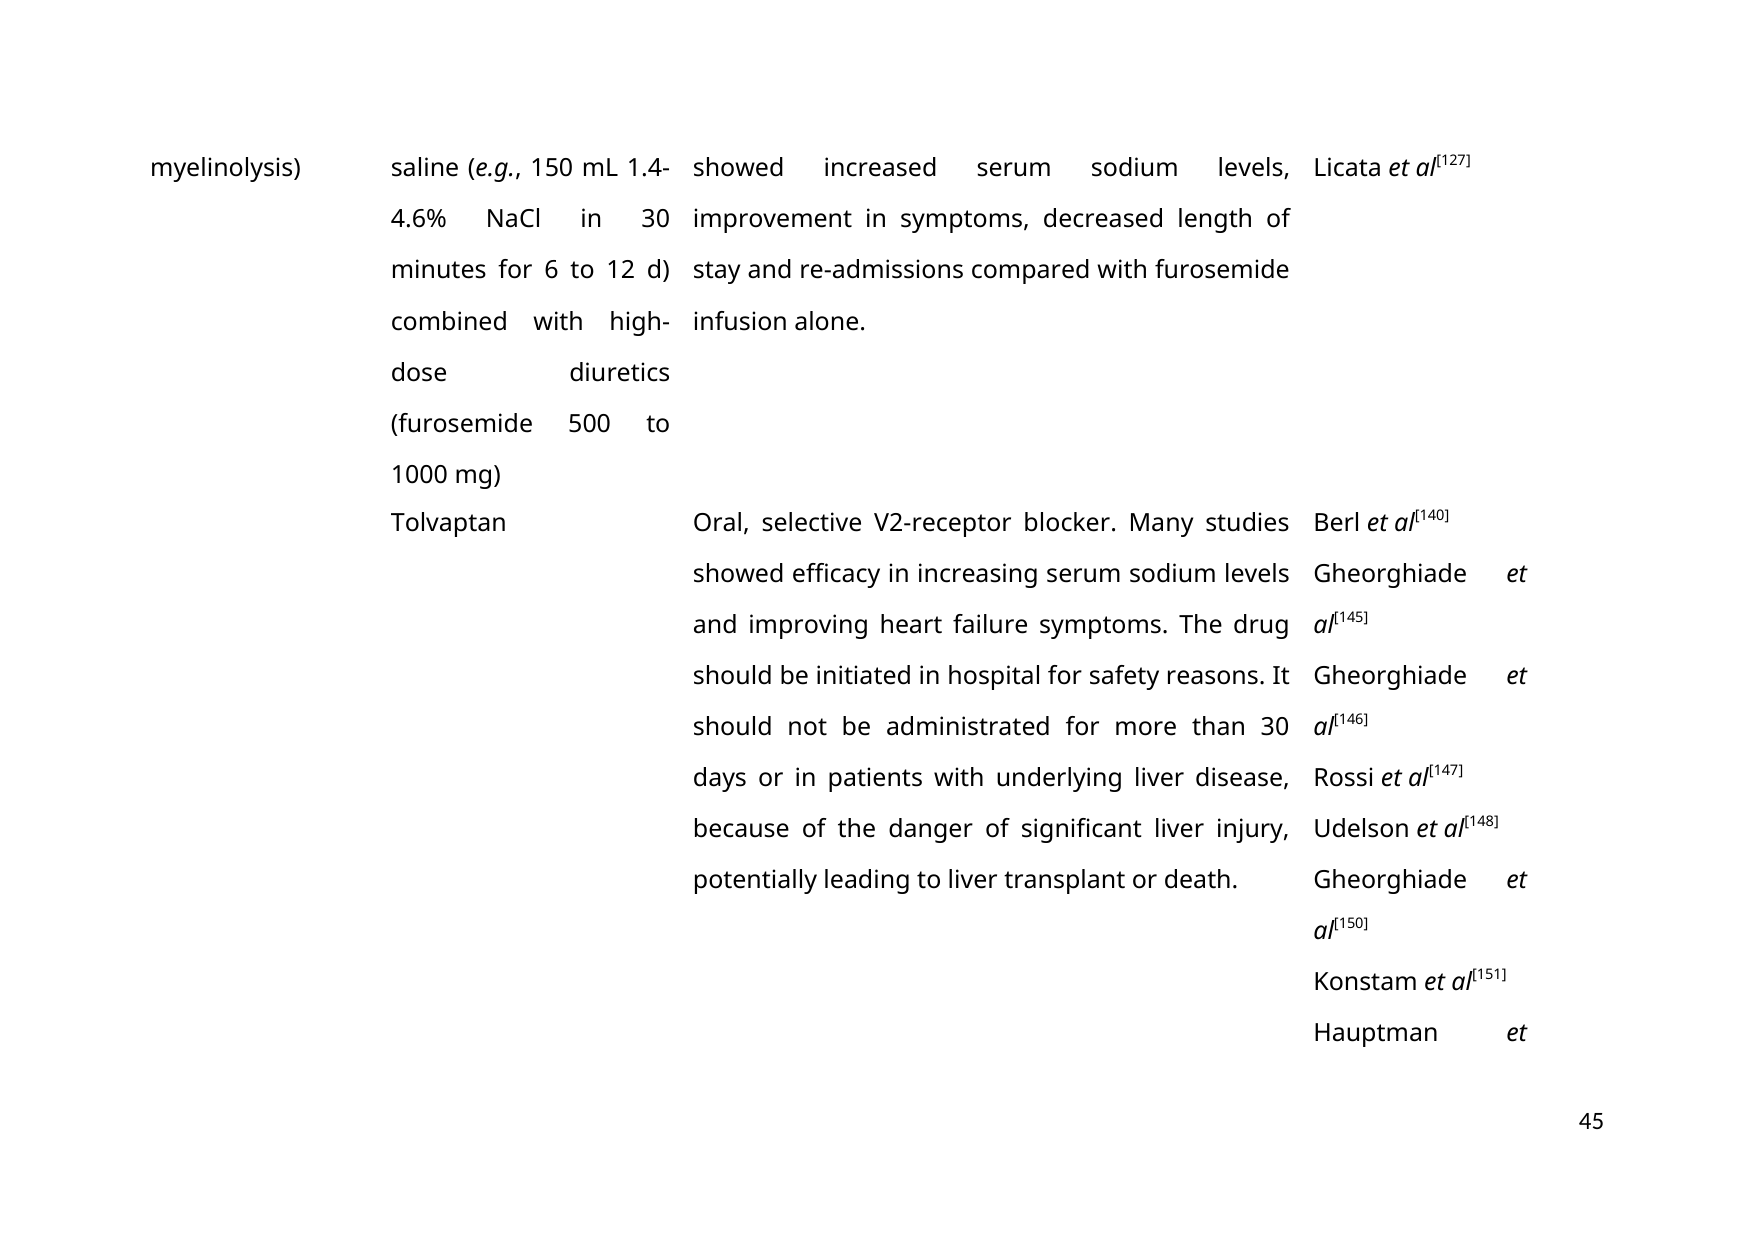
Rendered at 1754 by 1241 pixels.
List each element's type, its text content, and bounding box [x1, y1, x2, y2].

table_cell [1302, 505, 1538, 1049]
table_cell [681, 150, 1302, 504]
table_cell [681, 505, 1302, 1049]
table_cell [1302, 150, 1538, 504]
table_cell Tolvaptan [379, 505, 681, 1049]
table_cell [379, 150, 681, 504]
